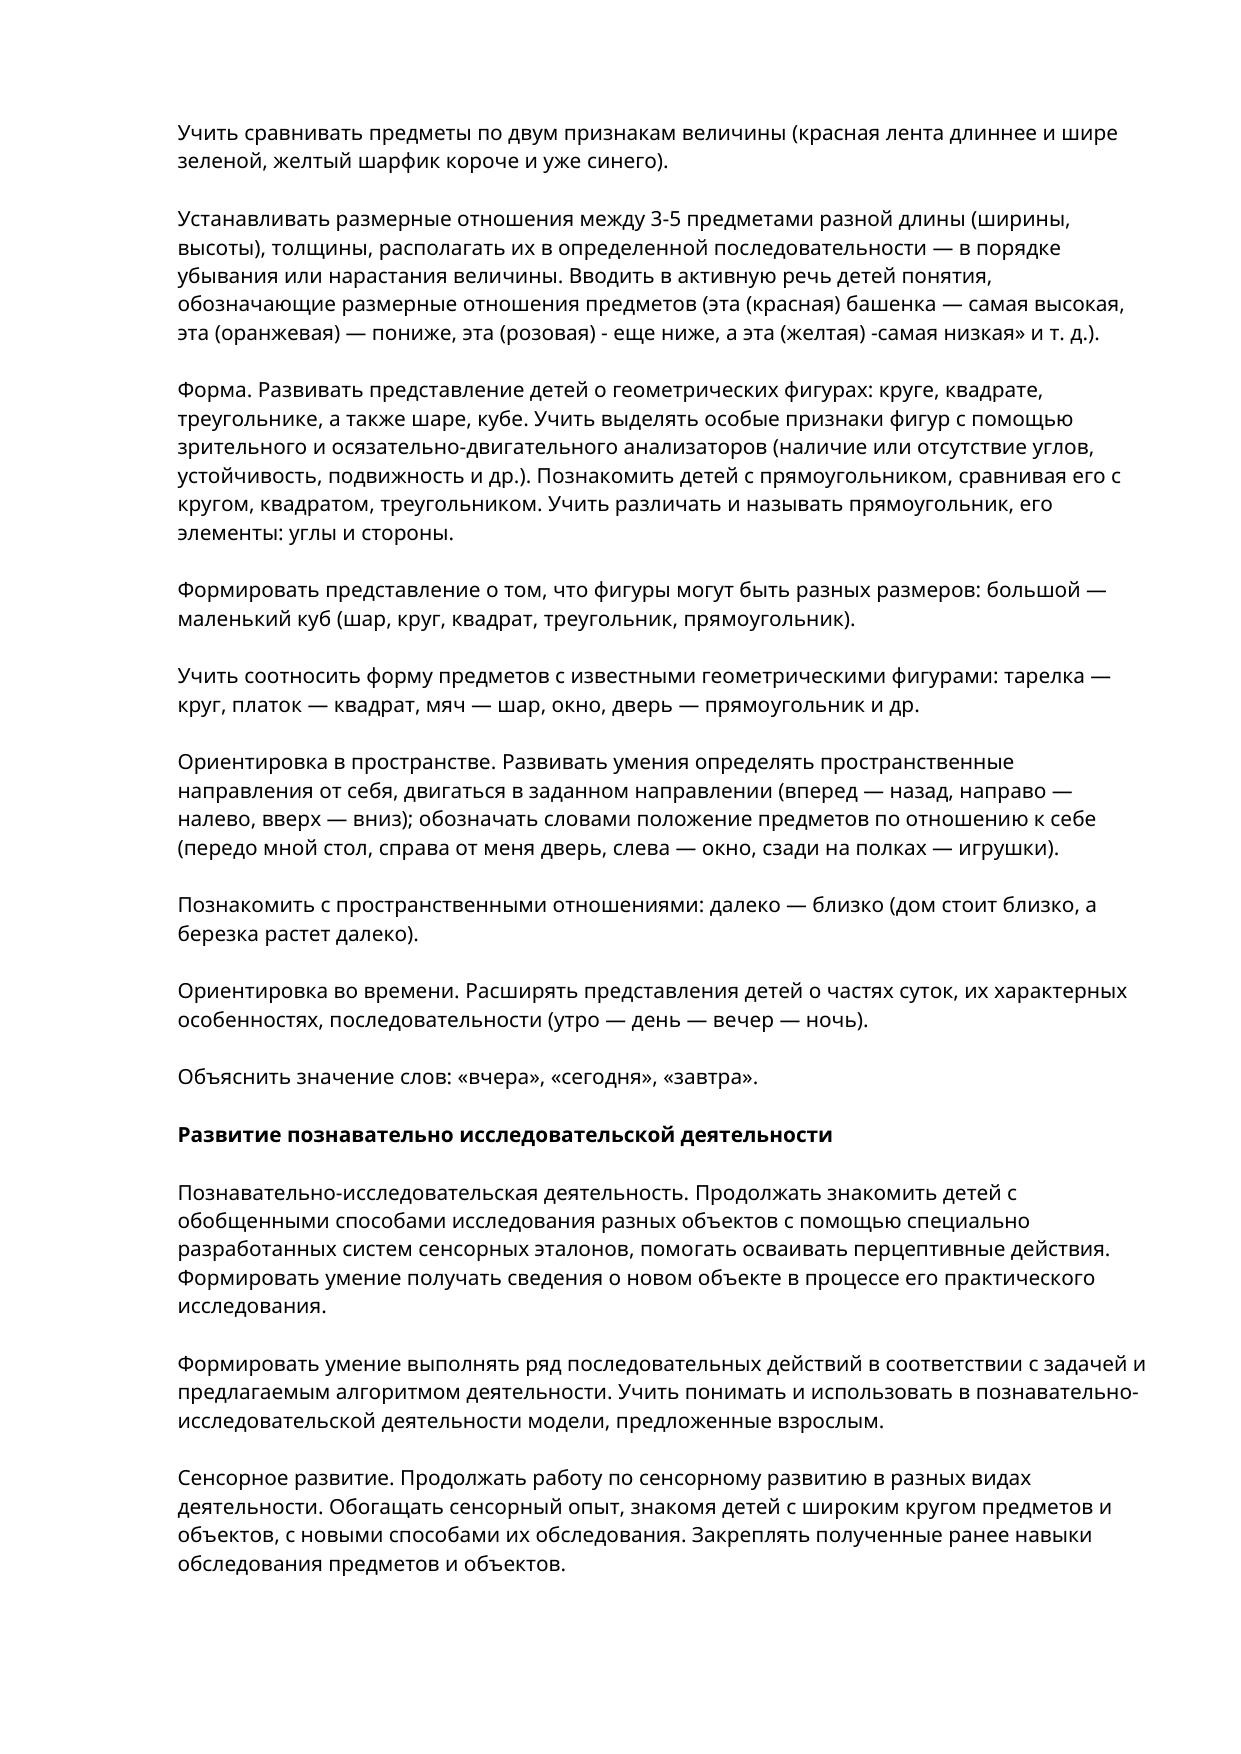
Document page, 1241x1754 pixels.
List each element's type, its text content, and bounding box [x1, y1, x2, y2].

text Объяснить значение слов: «вчера», «сегодня», «завтра». [177, 1062, 1152, 1091]
text Устанавливать размерные отношения между 3-5 предметами разной длины (ширины, высоты), толщины, располагать их в определенной последовательности — в порядке убывания или нарастания величины. Вводить в активную речь детей понятия, обозначающие размерные отношения предметов (эта (красная) башенка — самая высокая, эта (оранжевая) — пониже, эта (розовая) - еще ниже, а эта (желтая) -самая низкая» и т. д.). [177, 204, 1152, 346]
text Форма. Развивать представление детей о геометрических фигурах: круге, квадрате, треугольнике, а также шаре, кубе. Учить выделять особые признаки фигур с помощью зрительного и осязательно-двигательного анализаторов (наличие или отсутствие углов, устойчивость, подвижность и др.). Познакомить детей с прямоугольником, сравнивая его с кругом, квадратом, треугольником. Учить различать и называть прямоугольник, его элементы: углы и стороны. [177, 376, 1152, 546]
text Формировать умение выполнять ряд последовательных действий в соответствии с задачей и предлагаемым алгоритмом деятельности. Учить понимать и использовать в познавательно-исследовательской деятельности модели, предложенные взрослым. [177, 1349, 1152, 1434]
text Ориентировка в пространстве. Развивать умения определять пространственные направления от себя, двигаться в заданном направлении (вперед — назад, направо — налево, вверх — вниз); обозначать словами положение предметов по отношению к себе (передо мной стол, справа от меня дверь, слева — окно, сзади на полках — игрушки). [177, 747, 1152, 861]
text Развитие познавательно исследовательской деятельности [177, 1120, 1152, 1148]
text Формировать представление о том, что фигуры могут быть разных размеров: большой — маленький куб (шар, круг, квадрат, треугольник, прямоугольник). [177, 575, 1152, 632]
text Познавательно-исследовательская деятельность. Продолжать знакомить детей с обобщенными способами исследования разных объектов с помощью специально разработанных систем сенсорных эталонов, помогать осваивать перцептивные действия. Формировать умение получать сведения о новом объекте в процессе его практического исследования. [177, 1178, 1152, 1320]
text Ориентировка во времени. Расширять представления детей о частях суток, их характерных особенностях, последовательности (утро — день — вечер — ночь). [177, 976, 1152, 1033]
text Учить соотносить форму предметов с известными геометрическими фигурами: тарелка — круг, платок — квадрат, мяч — шар, окно, дверь — прямоугольник и др. [177, 661, 1152, 718]
text Познакомить с пространственными отношениями: далеко — близко (дом стоит близко, а березка растет далеко). [177, 890, 1152, 947]
text Сенсорное развитие. Продолжать работу по сенсорному развитию в разных видах деятельности. Обогащать сенсорный опыт, знакомя детей с широким кругом предметов и объектов, с новыми способами их обследования. Закреплять полученные ранее навыки обследования предметов и объектов. [177, 1463, 1152, 1577]
text Учить сравнивать предметы по двум признакам величины (красная лента длиннее и шире зеленой, желтый шарфик короче и уже синего). [177, 118, 1152, 175]
